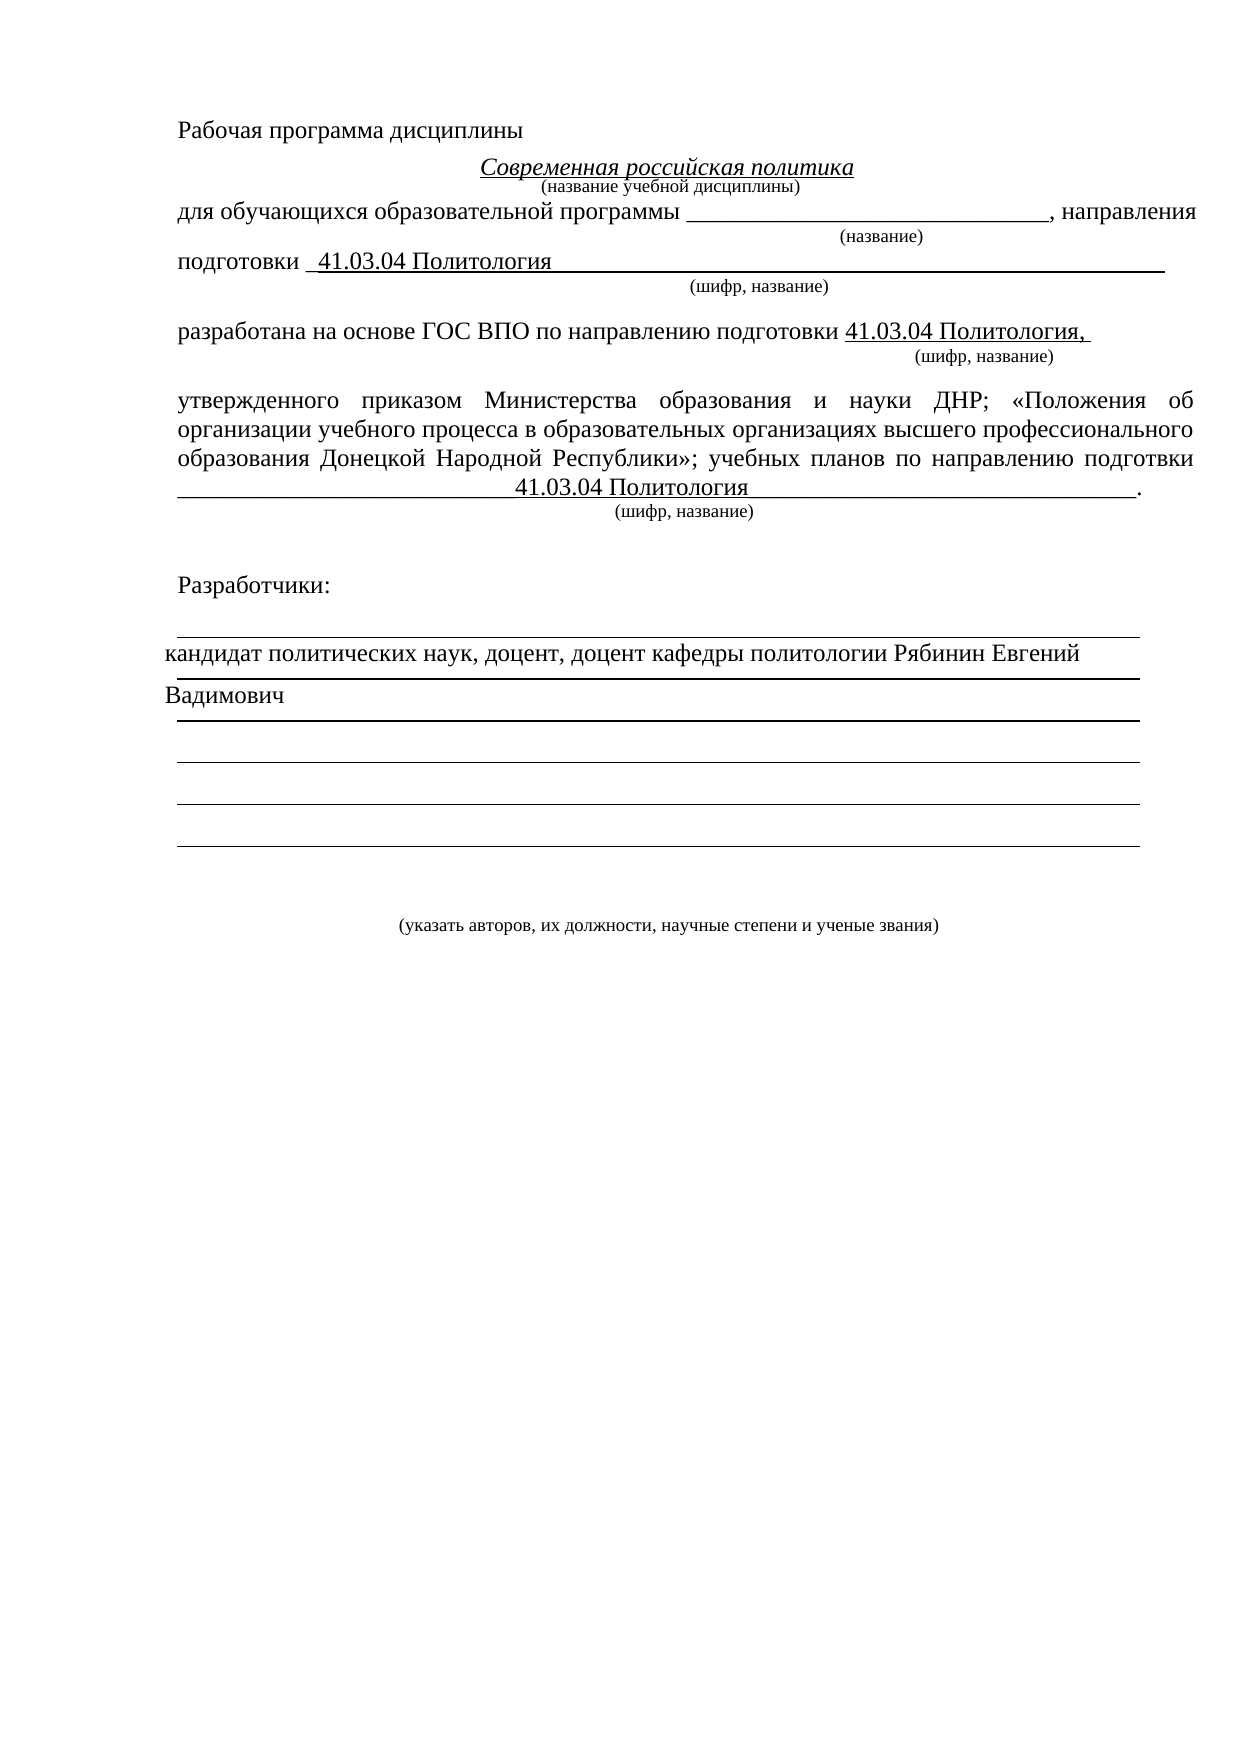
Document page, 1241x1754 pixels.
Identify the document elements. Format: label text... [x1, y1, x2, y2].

text Рабочая программа дисциплины [177, 115, 1194, 144]
text для обучающихся образовательной программы _____________________________, направления [177, 196, 1198, 225]
text (название) [777, 225, 1198, 246]
text Разработчики: [177, 570, 1194, 599]
text Современная российская политика [164, 161, 1172, 179]
text (шифр, название) [553, 500, 1194, 522]
text утвержденного приказом Министерства образования и науки ДНР; «Положения об организации учебного процесса в образовательных организациях высшего профессионального образования Донецкой Народной Республики»; учебных планов по направлению подготвки ___________________________41.03.04 Политология_______________________________. [177, 385, 1194, 500]
text (название учебной дисциплины) [164, 179, 1172, 196]
text кандидат политических наук, доцент, доцент кафедры политологии Рябинин Евгений Вадимович [164, 616, 1194, 709]
text подготовки _41.03.04 Политология_________________________________________________ [177, 246, 1198, 275]
text (указать авторов, их должности, научные степени и ученые звания) [398, 914, 1194, 935]
text разработана на основе ГОС ВПО по направлению подготовки 41.03.04 Политология, [177, 316, 1194, 345]
text (шифр, название) [853, 345, 1194, 366]
text (шифр, название) [614, 275, 1194, 297]
